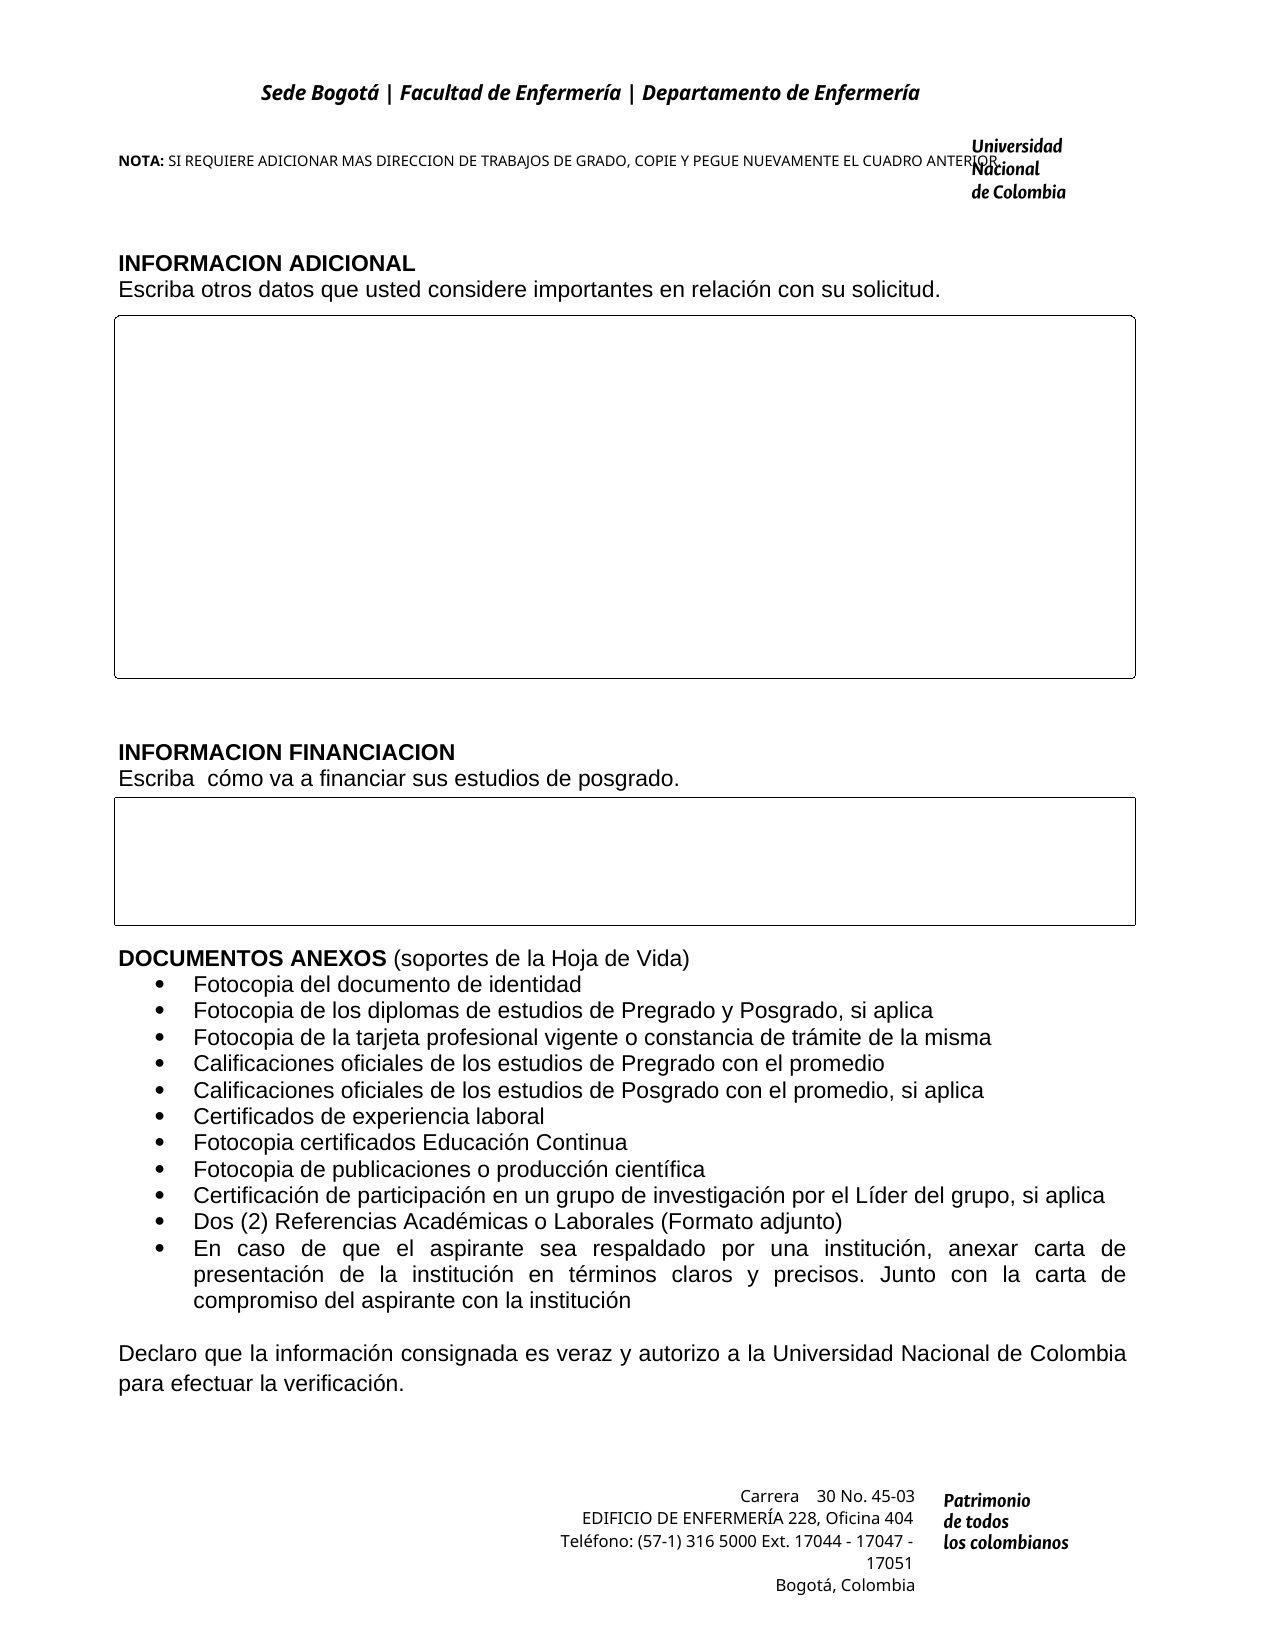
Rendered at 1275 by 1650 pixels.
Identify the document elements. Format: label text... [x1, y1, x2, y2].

list Fotocopia certificados Educación Continua [156, 1129, 1127, 1156]
text Declaro que la información consignada es veraz y autorizo a la Universidad Nacional de Colombia para efectuar la verificación. [118, 1340, 1127, 1397]
text DOCUMENTOS ANEXOS (soportes de la Hoja de Vida) [118, 945, 1127, 971]
picture [963, 171, 1075, 205]
list Fotocopia de publicaciones o producción científica [156, 1156, 1127, 1182]
list Certificados de experiencia laboral [156, 1103, 1127, 1129]
list Certificación de participación en un grupo de investigación por el Líder del grupo, si aplica [156, 1182, 1127, 1208]
list Calificaciones oficiales de los estudios de Posgrado con el promedio, si aplica [156, 1077, 1127, 1103]
text INFORMACION FINANCIACION [118, 739, 1127, 765]
picture [963, 131, 1075, 151]
picture [921, 1480, 1082, 1561]
text Escriba cómo va a financiar sus estudios de posgrado. [118, 765, 1127, 792]
list Fotocopia de los diplomas de estudios de Pregrado y Posgrado, si aplica [156, 997, 1127, 1024]
list Fotocopia de la tarjeta profesional vigente o constancia de trámite de la misma [156, 1024, 1127, 1050]
text Escriba otros datos que usted considere importantes en relación con su solicitud. [118, 276, 1127, 303]
list Dos (2) Referencias Académicas o Laborales (Formato adjunto) [156, 1208, 1127, 1235]
list Calificaciones oficiales de los estudios de Pregrado con el promedio [156, 1050, 1127, 1077]
list Fotocopia del documento de identidad [156, 971, 1127, 997]
text NOTA: SI REQUIERE ADICIONAR MAS DIRECCION DE TRABAJOS DE GRADO, COPIE Y PEGUE NUEVAMENTE EL CUADRO ANTERIOR. [118, 151, 1127, 171]
list En caso de que el aspirante sea respaldado por una institución, anexar carta de presentación de la institución en términos claros y precisos. Junto con la carta de compromiso del aspirante con la institución [156, 1235, 1127, 1314]
text INFORMACION ADICIONAL [118, 250, 1127, 276]
